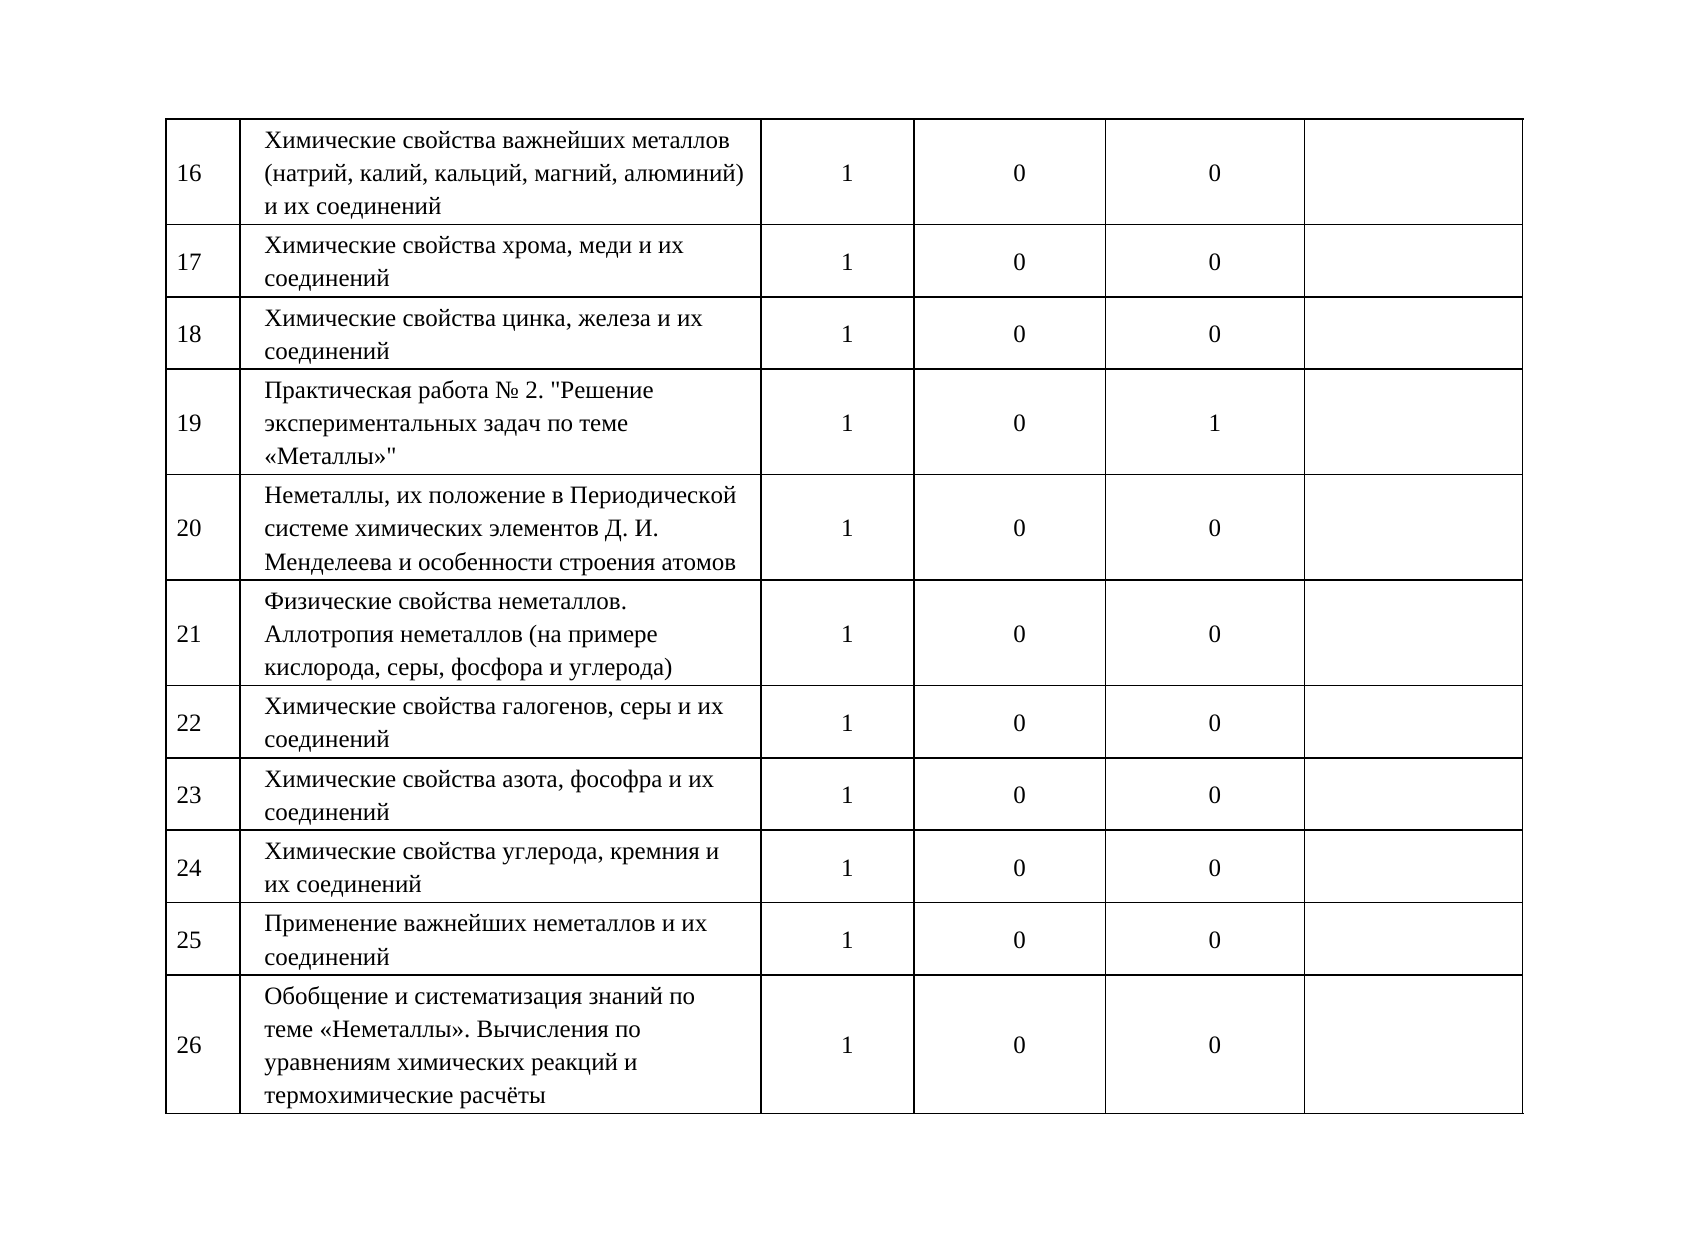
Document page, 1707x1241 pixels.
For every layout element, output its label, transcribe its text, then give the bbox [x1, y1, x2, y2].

table_cell 0 [1106, 686, 1304, 757]
table_cell 0 [915, 903, 1105, 974]
table_cell 1 [1106, 370, 1304, 474]
table_cell 0 [915, 225, 1105, 296]
table_cell 0 [1106, 976, 1304, 1113]
table_cell 0 [1106, 475, 1304, 579]
table_cell [1305, 298, 1522, 368]
table_cell 19 [167, 370, 239, 474]
table_cell 1 [762, 120, 913, 223]
table_cell 0 [1106, 298, 1304, 368]
table_cell 1 [762, 903, 913, 974]
table_cell 0 [1106, 903, 1304, 974]
table_cell 1 [762, 298, 913, 368]
table_cell 0 [915, 686, 1105, 757]
table_cell Химические свойства цинка, железа и их соединений [241, 298, 760, 368]
table_cell 22 [167, 686, 239, 757]
table_cell [1305, 976, 1522, 1113]
table_cell 23 [167, 759, 239, 829]
table_cell [1305, 831, 1522, 902]
table_cell [1305, 581, 1522, 684]
table_cell 20 [167, 475, 239, 579]
table_cell 1 [762, 831, 913, 902]
table_cell Химические свойства важнейших металлов (натрий, калий, кальций, магний, алюминий) и их соединений [241, 120, 760, 223]
table_cell [1305, 225, 1522, 296]
table_cell 17 [167, 225, 239, 296]
table_cell 0 [915, 120, 1105, 223]
table_cell Неметаллы, их положение в Периодической системе химических элементов Д. И. Менделеева и особенности строения атомов [241, 475, 760, 579]
table_cell 0 [915, 976, 1105, 1113]
table_cell 18 [167, 298, 239, 368]
table_cell 1 [762, 686, 913, 757]
table_cell Химические свойства азота, фософра и их соединений [241, 759, 760, 829]
table_cell 24 [167, 831, 239, 902]
table_cell [1305, 370, 1522, 474]
table_cell Применение важнейших неметаллов и их соединений [241, 903, 760, 974]
table_cell [1305, 686, 1522, 757]
table_cell 26 [167, 976, 239, 1113]
table_cell 1 [762, 759, 913, 829]
table_cell 0 [915, 831, 1105, 902]
table_cell 0 [915, 475, 1105, 579]
table_cell [1305, 903, 1522, 974]
table_cell 0 [915, 759, 1105, 829]
table_cell [1305, 120, 1522, 223]
table_cell 0 [1106, 120, 1304, 223]
table_cell 0 [1106, 225, 1304, 296]
table_cell 0 [1106, 759, 1304, 829]
table_cell 1 [762, 976, 913, 1113]
table_cell 25 [167, 903, 239, 974]
table_cell 0 [915, 370, 1105, 474]
table_cell 0 [915, 581, 1105, 684]
table_cell 1 [762, 581, 913, 684]
table_cell 0 [1106, 831, 1304, 902]
table_cell 1 [762, 475, 913, 579]
table_cell [1305, 475, 1522, 579]
table_cell 0 [915, 298, 1105, 368]
table_cell Обобщение и систематизация знаний по теме «Неметаллы». Вычисления по уравнениям химических реакций и термохимические расчёты [241, 976, 760, 1113]
table_cell Практическая работа № 2. "Решение экспериментальных задач по теме «Металлы»" [241, 370, 760, 474]
table_cell [1305, 759, 1522, 829]
table_cell Химические свойства галогенов, серы и их соединений [241, 686, 760, 757]
table_cell Химические свойства хрома, меди и их соединений [241, 225, 760, 296]
table_cell 0 [1106, 581, 1304, 684]
table_cell 1 [762, 225, 913, 296]
table_cell 16 [167, 120, 239, 223]
table_cell 1 [762, 370, 913, 474]
table_cell Химические свойства углерода, кремния и их соединений [241, 831, 760, 902]
table_cell Физические свойства неметаллов. Аллотропия неметаллов (на примере кислорода, серы, фосфора и углерода) [241, 581, 760, 684]
table_cell 21 [167, 581, 239, 684]
